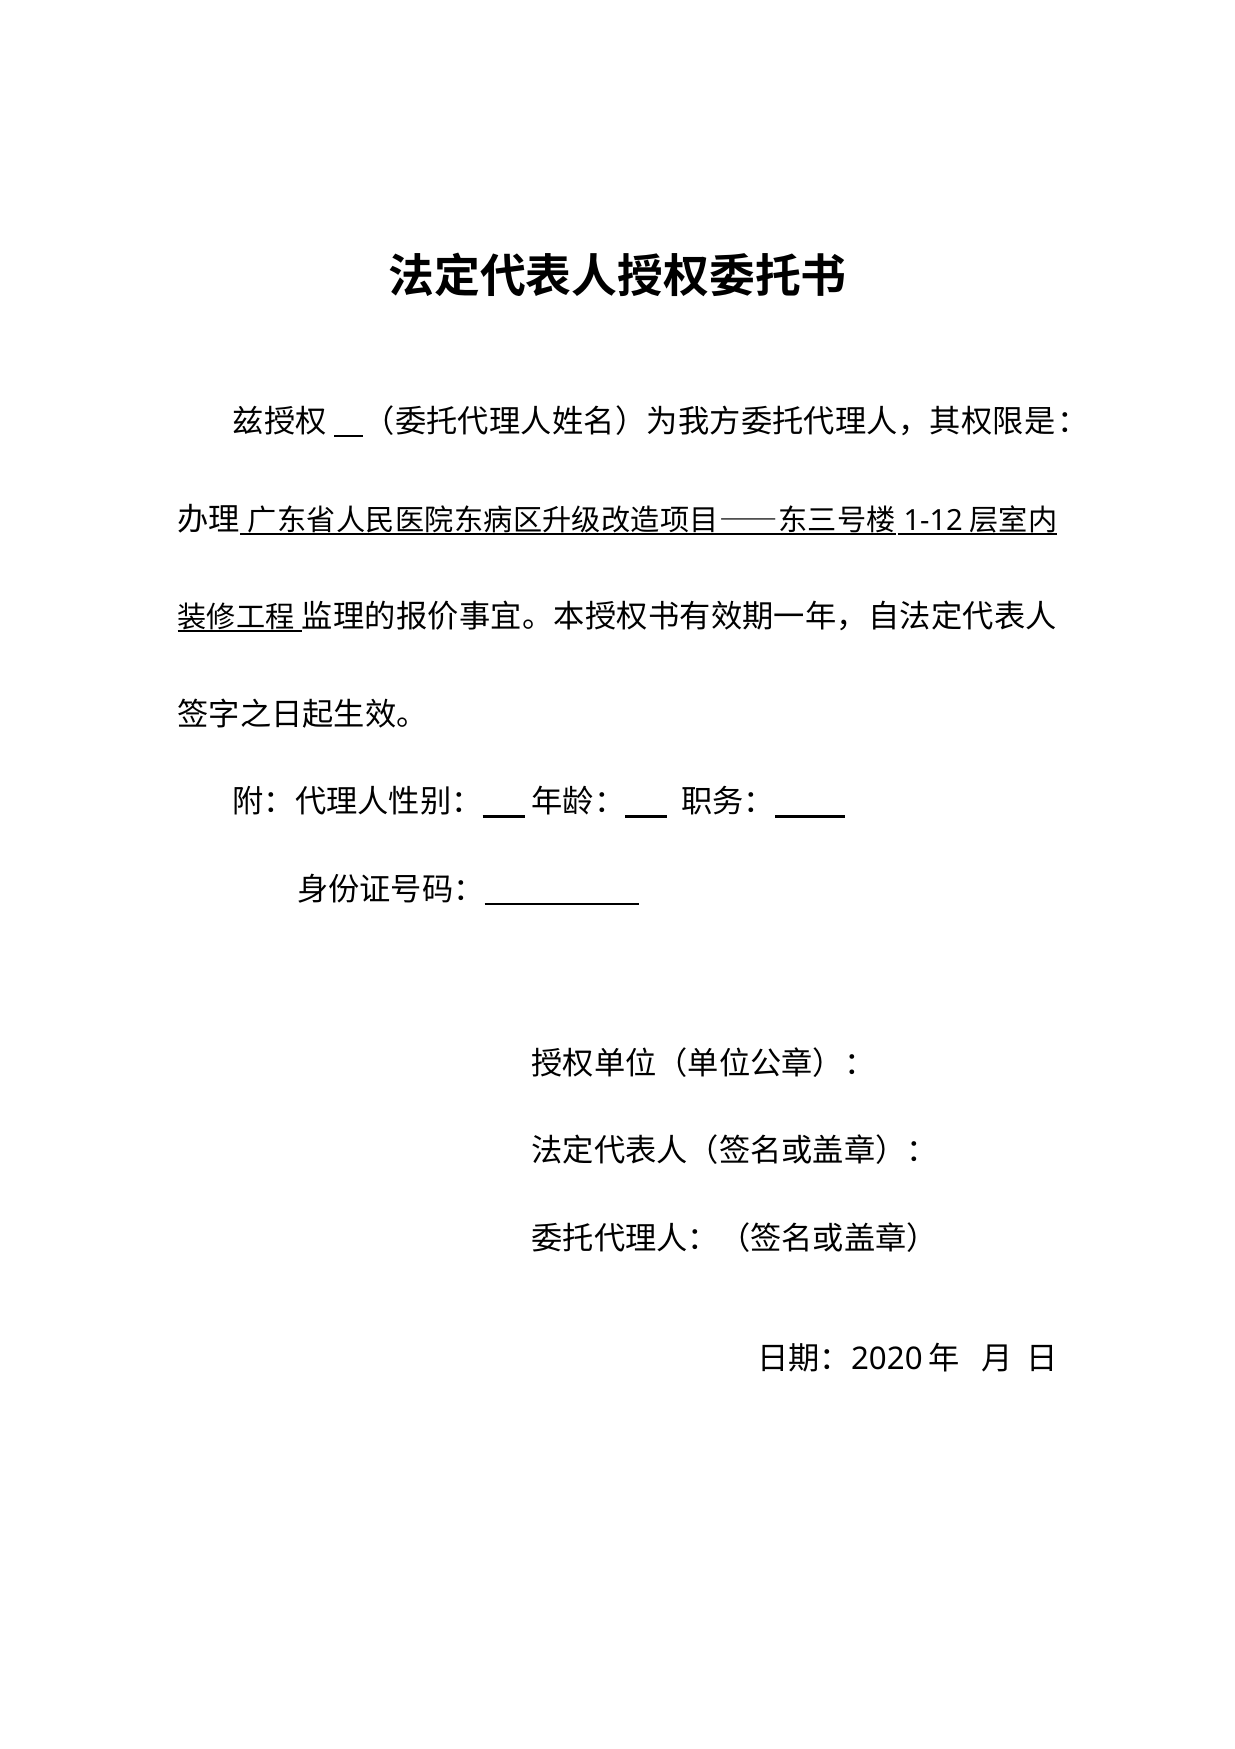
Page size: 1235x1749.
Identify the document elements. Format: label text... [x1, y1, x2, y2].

text 委托代理人：（签名或盖章） [531, 1203, 1057, 1268]
text 兹授权 （委托代理人姓名）为我方委托代理人，其权限是：办理 广东省人民医院东病区升级改造项目——东三号楼1-12层室内装修工程 监理的报价事宜。本授权书有效期一年，自法定代表人签字之日起生效。 [177, 387, 1057, 744]
text 法定代表人授权委托书 [177, 224, 1057, 322]
text 日期：2020年 月 日 [177, 1323, 1057, 1388]
text 法定代表人（签名或盖章）： [531, 1116, 1057, 1181]
text 附：代理人性别： 年龄： 职务： [177, 767, 1057, 832]
text 身份证号码： [177, 854, 1057, 919]
text 授权单位（单位公章）： [531, 1028, 1057, 1093]
